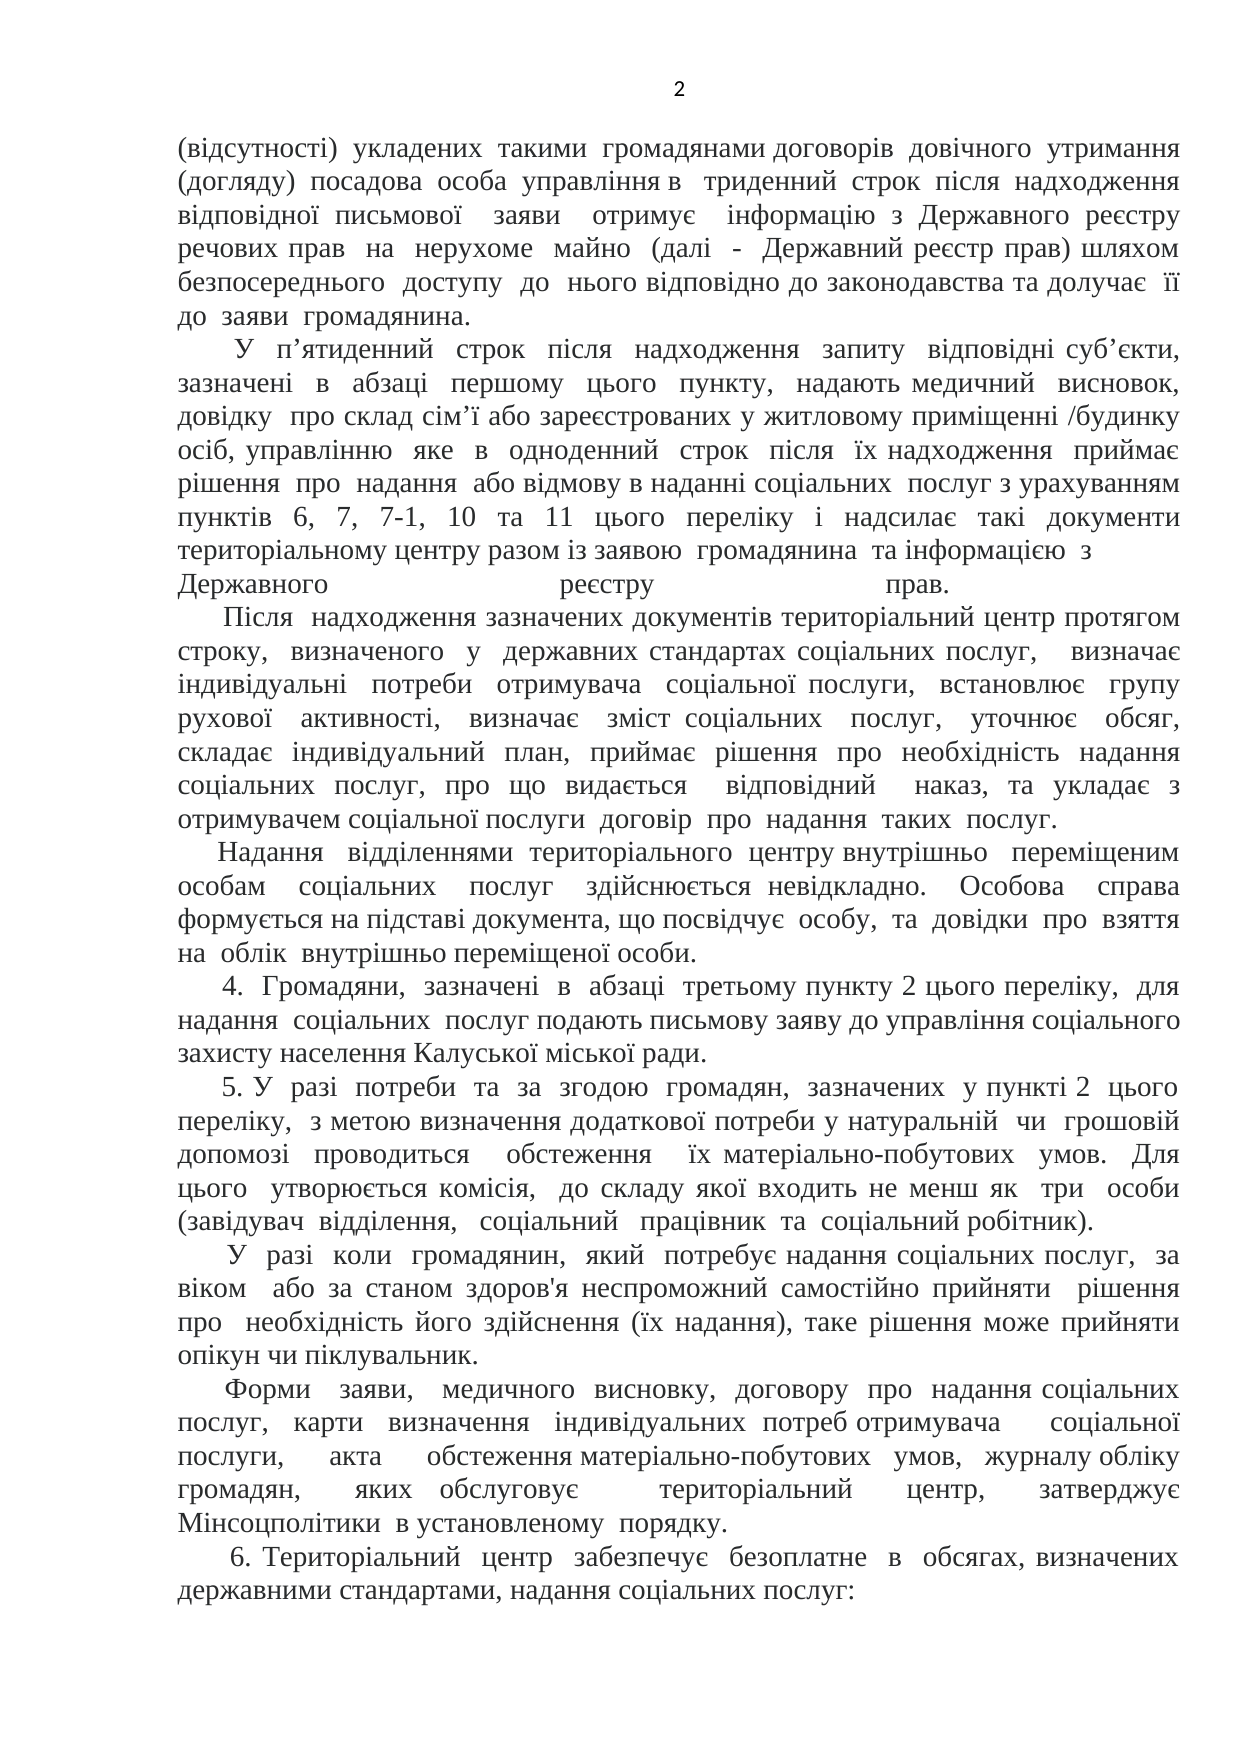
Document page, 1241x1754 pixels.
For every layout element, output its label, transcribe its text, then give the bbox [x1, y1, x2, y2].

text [177, 130, 1181, 331]
text У п’ятиденний строк після надходження запиту відповідні суб’єкти, зазначені в абзаці першому цього пункту, надають медичний висновок, довідку про склад сім’ї або зареєстрованих у житловому приміщенні /будинку осіб, управлінню яке в одноденний строк після їх надходження приймає рішення про надання або відмову в наданні соціальних послуг з урахуванням пунктів 6, 7, 7-1, 10 та 11 цього переліку і надсилає такі документи територіальному центру разом із заявою громадянина та інформацією з [177, 331, 1181, 566]
text Надання відділеннями територіального центру внутрішньо переміщеним особам соціальних послуг здійснюється невідкладно. Особова справа формується на підставі документа, що посвідчує особу, та довідки про взяття на облік внутрішньо переміщеної особи. [177, 834, 1181, 968]
text Державного реєстру прав. Після надходження зазначених документів територіальний центр протягом строку, визначеного у державних стандартах соціальних послуг, визначає індивідуальні потреби отримувача соціальної послуги, встановлює групу рухової активності, визначає зміст соціальних послуг, уточнює обсяг, складає індивідуальний план, приймає рішення про необхідність надання соціальних послуг, про що видається відповідний наказ, та укладає з отримувачем соціальної послуги договір про надання таких послуг. [177, 566, 1181, 834]
text Форми заяви, медичного висновку, договору про надання соціальних послуг, карти визначення індивідуальних потреб отримувача соціальної послуги, акта обстеження матеріально-побутових умов, журналу обліку громадян, яких обслуговує територіальний центр, затверджує Мінсоцполітики в установленому порядку. [177, 1371, 1181, 1539]
text У разі коли громадянин, який потребує надання соціальних послуг, за віком або за станом здоров'я неспроможний самостійно прийняти рішення про необхідність його здійснення (їх надання), таке рішення може прийняти опікун чи піклувальник. [177, 1237, 1181, 1371]
text 5. У разі потреби та за згодою громадян, зазначених у пункті 2 цього переліку, з метою визначення додаткової потреби у натуральній чи грошовій допомозі проводиться обстеження їх матеріально-побутових умов. Для цього утворюється комісія, до складу якої входить не менш як три особи (завідувач відділення, соціальний працівник та соціальний робітник). [177, 1069, 1181, 1237]
text 4. Громадяни, зазначені в абзаці третьому пункту 2 цього переліку, для надання соціальних послуг подають письмову заяву до управління соціального захисту населення Калуської міської ради. [177, 968, 1181, 1069]
text 6. Територіальний центр забезпечує безоплатне в обсягах, визначених державними стандартами, надання соціальних послуг: [177, 1539, 1181, 1606]
